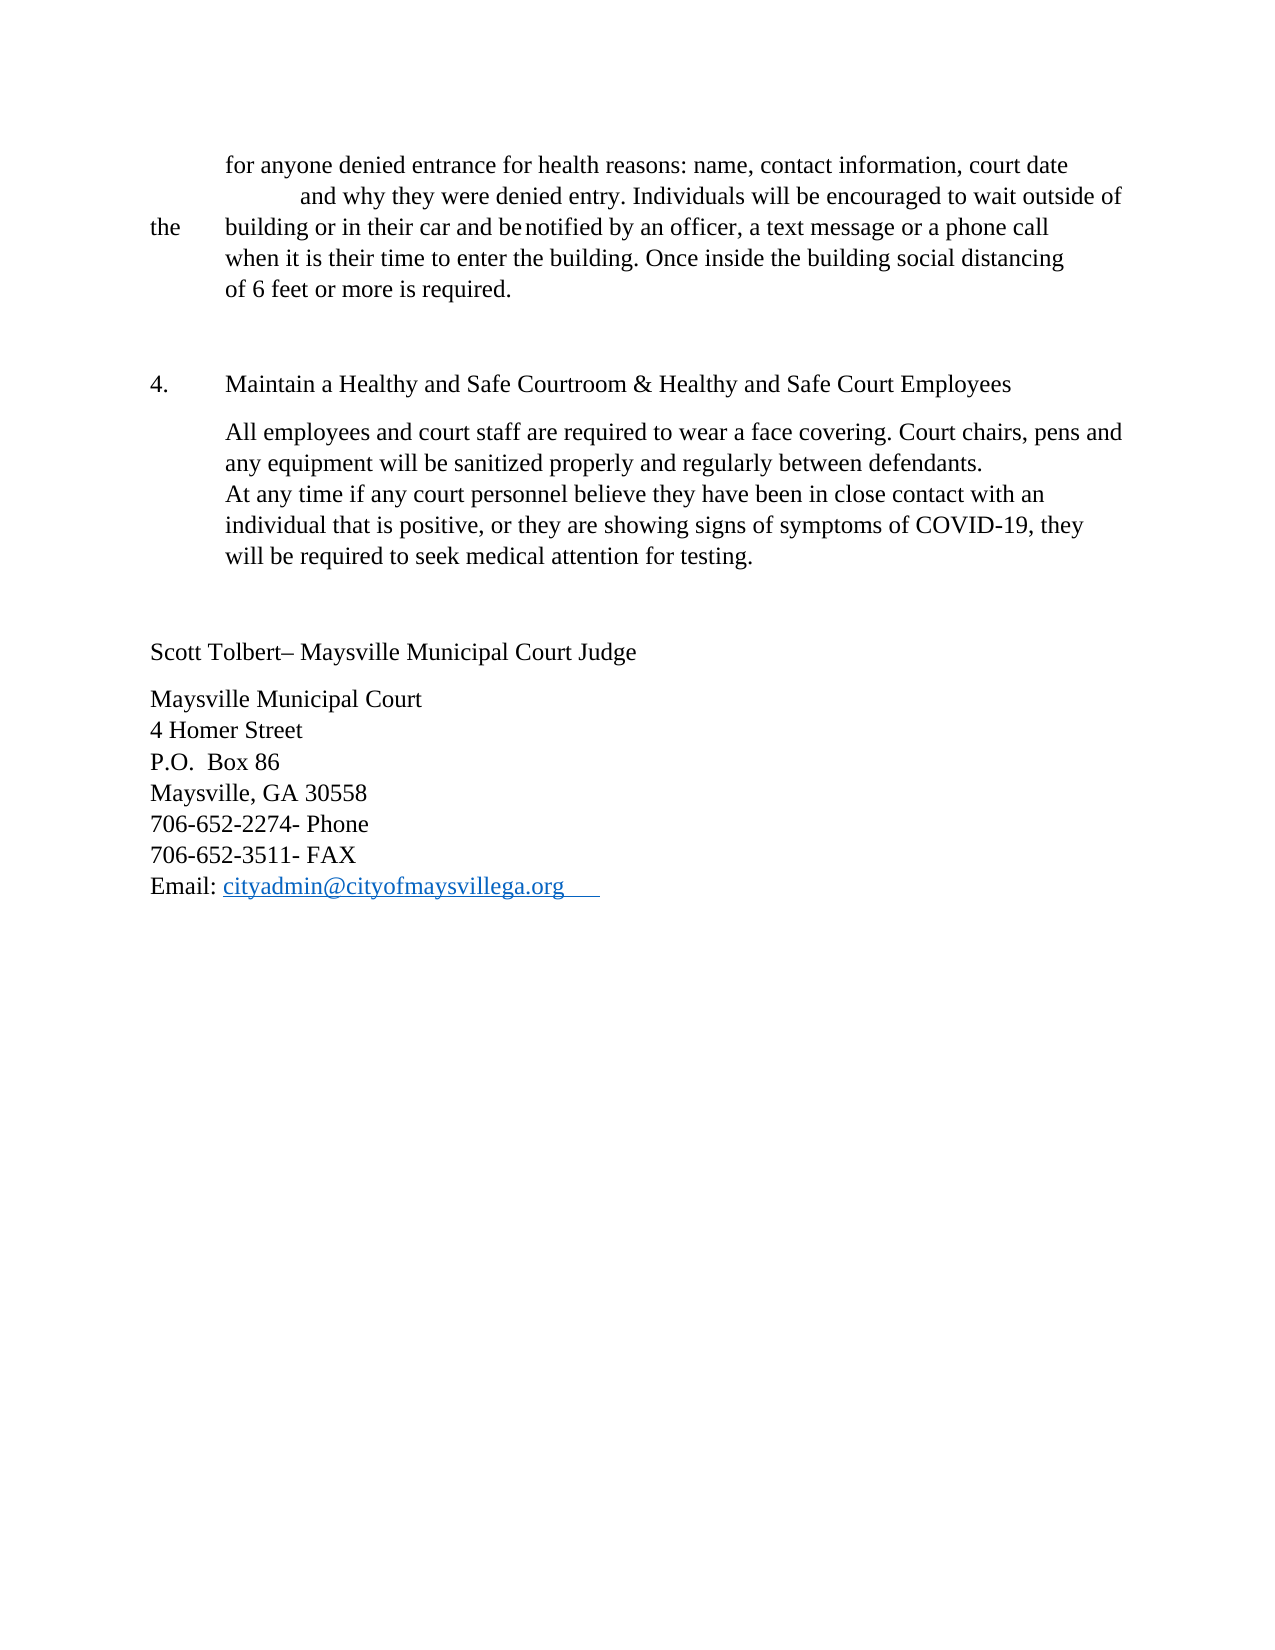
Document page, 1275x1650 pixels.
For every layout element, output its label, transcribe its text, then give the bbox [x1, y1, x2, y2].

text Scott Tolbert– Maysville Municipal Court Judge [150, 637, 1125, 666]
text 4. Maintain a Healthy and Safe Courtroom & Healthy and Safe Court Employees [150, 369, 1125, 398]
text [150, 150, 1125, 303]
text All employees and court staff are required to wear a face covering. Court chairs, pens and any equipment will be sanitized properly and regularly between defendants. At any time if any court personnel believe they have been in close contact with an individual that is positive, or they are showing signs of symptoms of COVID-19, they will be required to seek medical attention for testing. [150, 417, 1125, 570]
text Maysville Municipal Court 4 Homer Street P.O. Box 86 Maysville, GA 30558 706-652-2274- Phone 706-652-3511- FAX Email: cityadmin@cityofmaysvillega.org [150, 684, 1125, 899]
